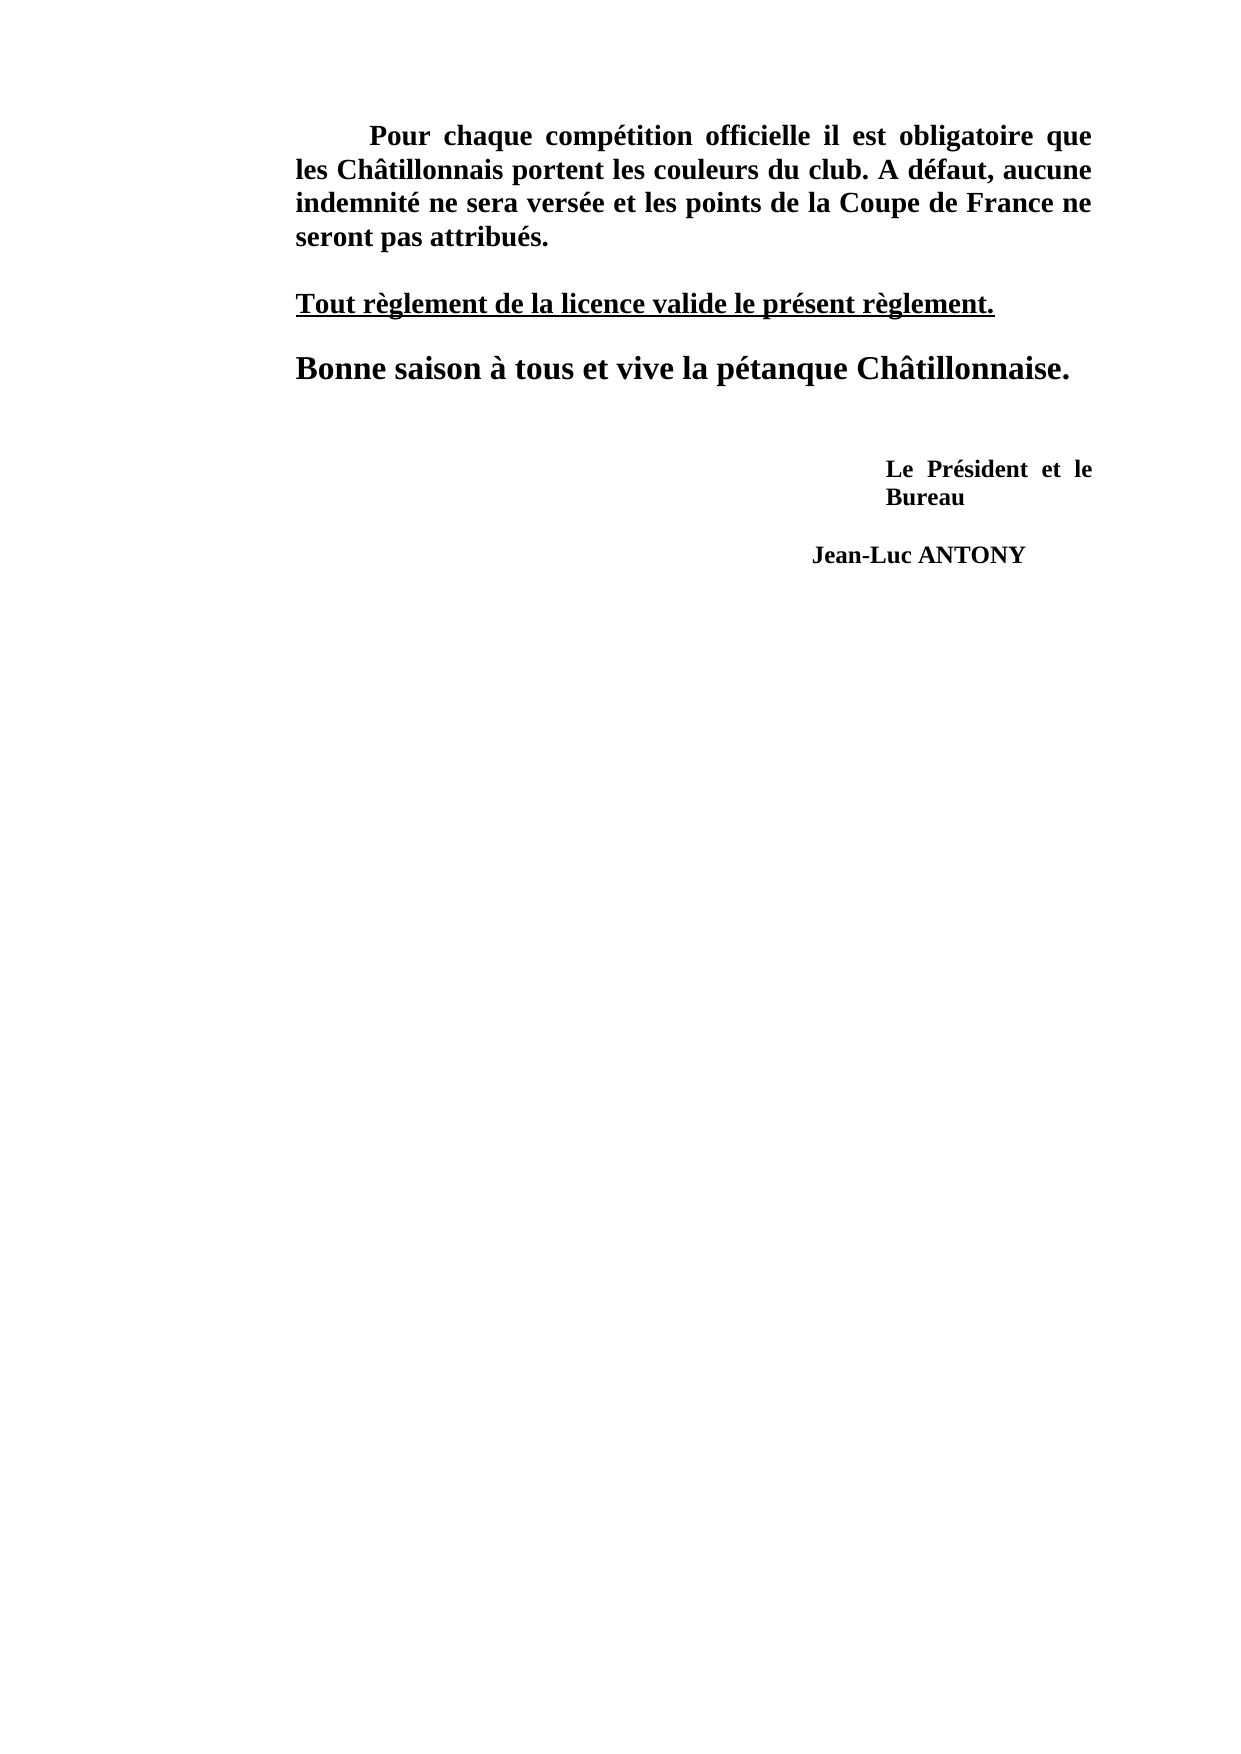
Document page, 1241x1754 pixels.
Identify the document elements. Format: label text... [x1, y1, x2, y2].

text Bonne saison à tous et vive la pétanque Châtillonnaise. [222, 348, 1092, 387]
text Le Président et le Bureau [886, 454, 1092, 511]
text Pour chaque compétition officielle il est obligatoire que les Châtillonnais portent les couleurs du club. A défaut, aucune indemnité ne sera versée et les points de la Coupe de France ne seront pas attribués. [295, 118, 1092, 252]
text Jean-Luc ANTONY [295, 540, 1092, 569]
text Tout règlement de la licence valide le présent règlement. [222, 286, 1092, 319]
